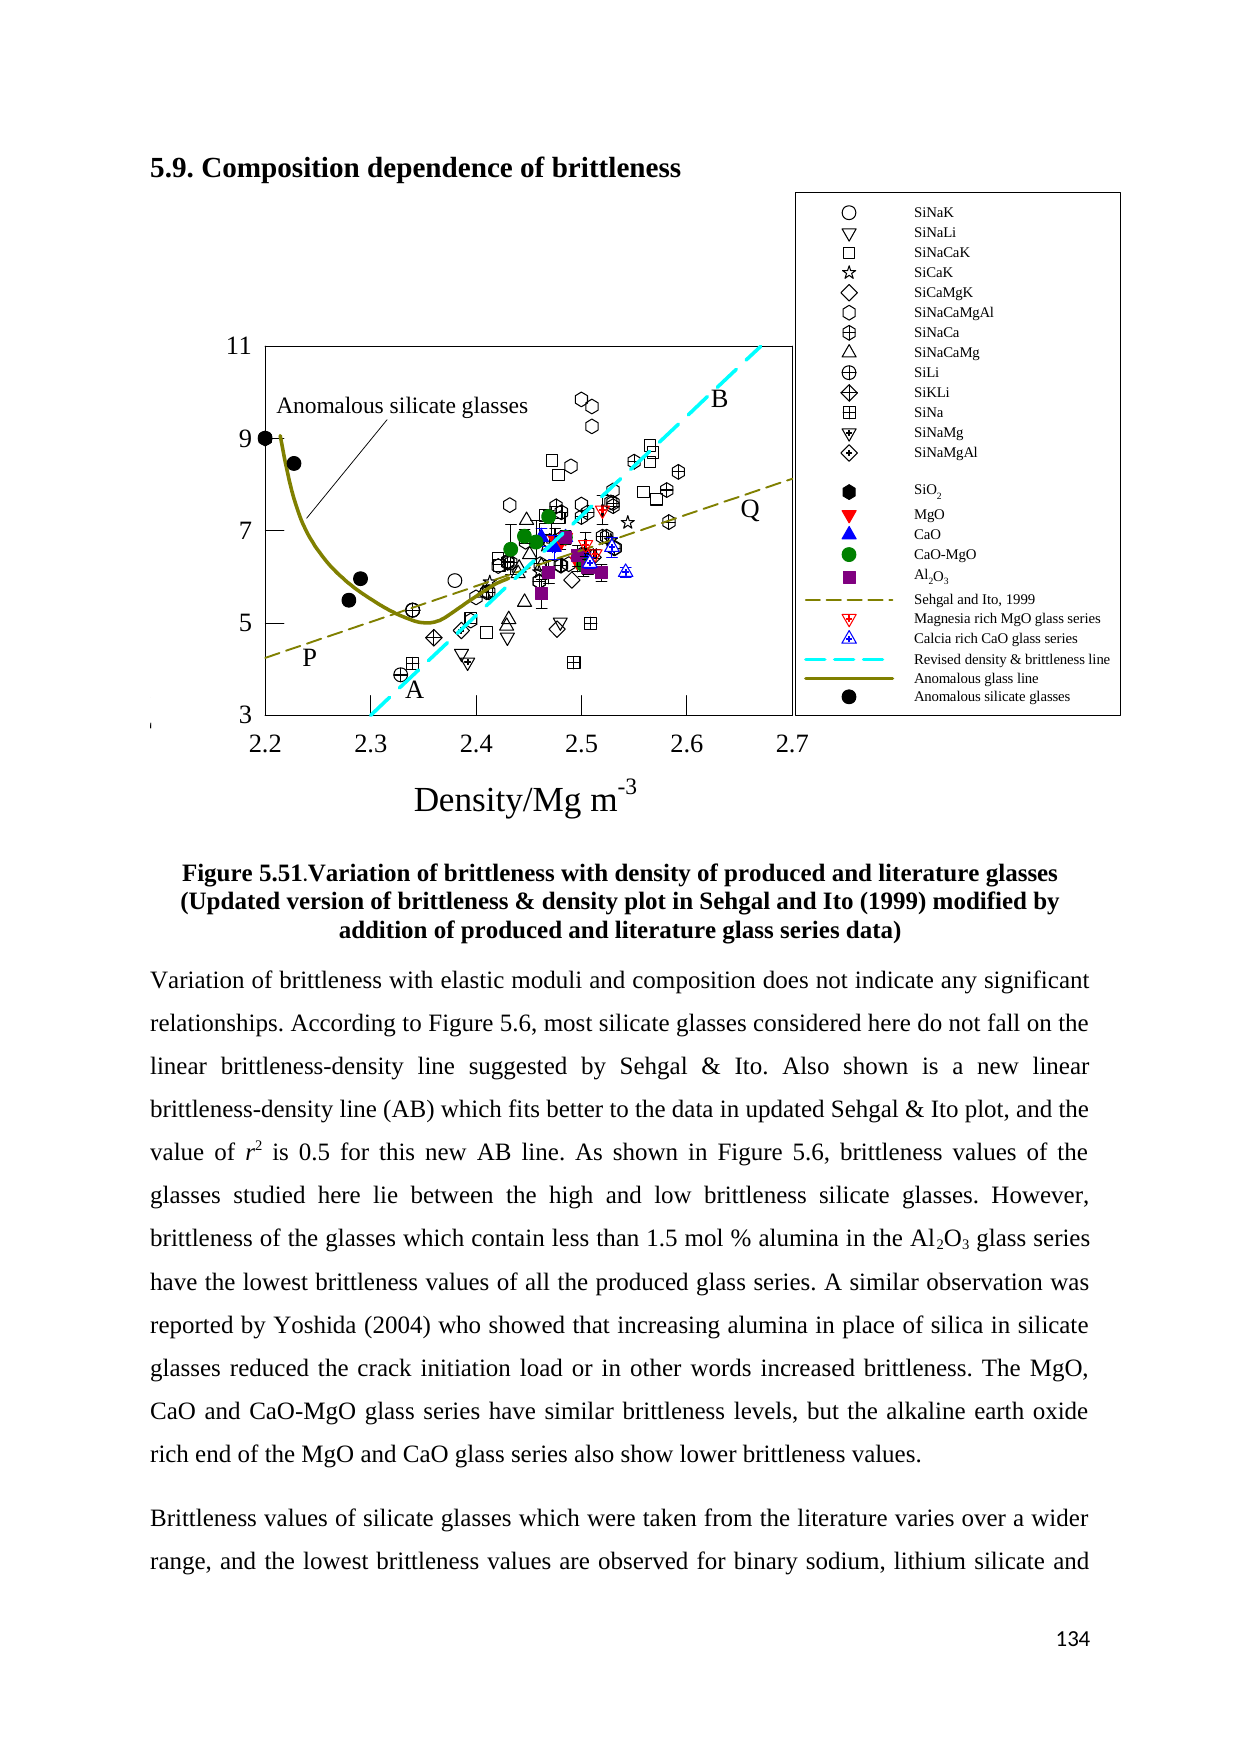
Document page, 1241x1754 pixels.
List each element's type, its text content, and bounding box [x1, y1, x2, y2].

text Variation of brittleness with elastic moduli and composition does not indicate any significant relationships. According to Figure 5.6, most silicate glasses considered here do not fall on the linear brittleness-density line suggested by Sehgal & Ito. Also shown is a new linear brittleness-density line (AB) which fits better to the data in updated Sehgal & Ito plot, and the value of r2 is 0.5 for this new AB line. As shown in Figure 5.6, brittleness values of the glasses studied here lie between the high and low brittleness silicate glasses. However, brittleness of the glasses which contain less than 1.5 mol % alumina in the Al2O3 glass series have the lowest brittleness values of all the produced glass series. A similar observation was reported by Yoshida (2004) who showed that increasing alumina in place of silica in silicate glasses reduced the crack initiation load or in other words increased brittleness. The MgO, CaO and CaO-MgO glass series have similar brittleness levels, but the alkaline earth oxide rich end of the MgO and CaO glass series also show lower brittleness values. [150, 965, 1090, 1468]
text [150, 1503, 1090, 1575]
subtitle 5.9. Composition dependence of brittleness [150, 150, 1090, 183]
